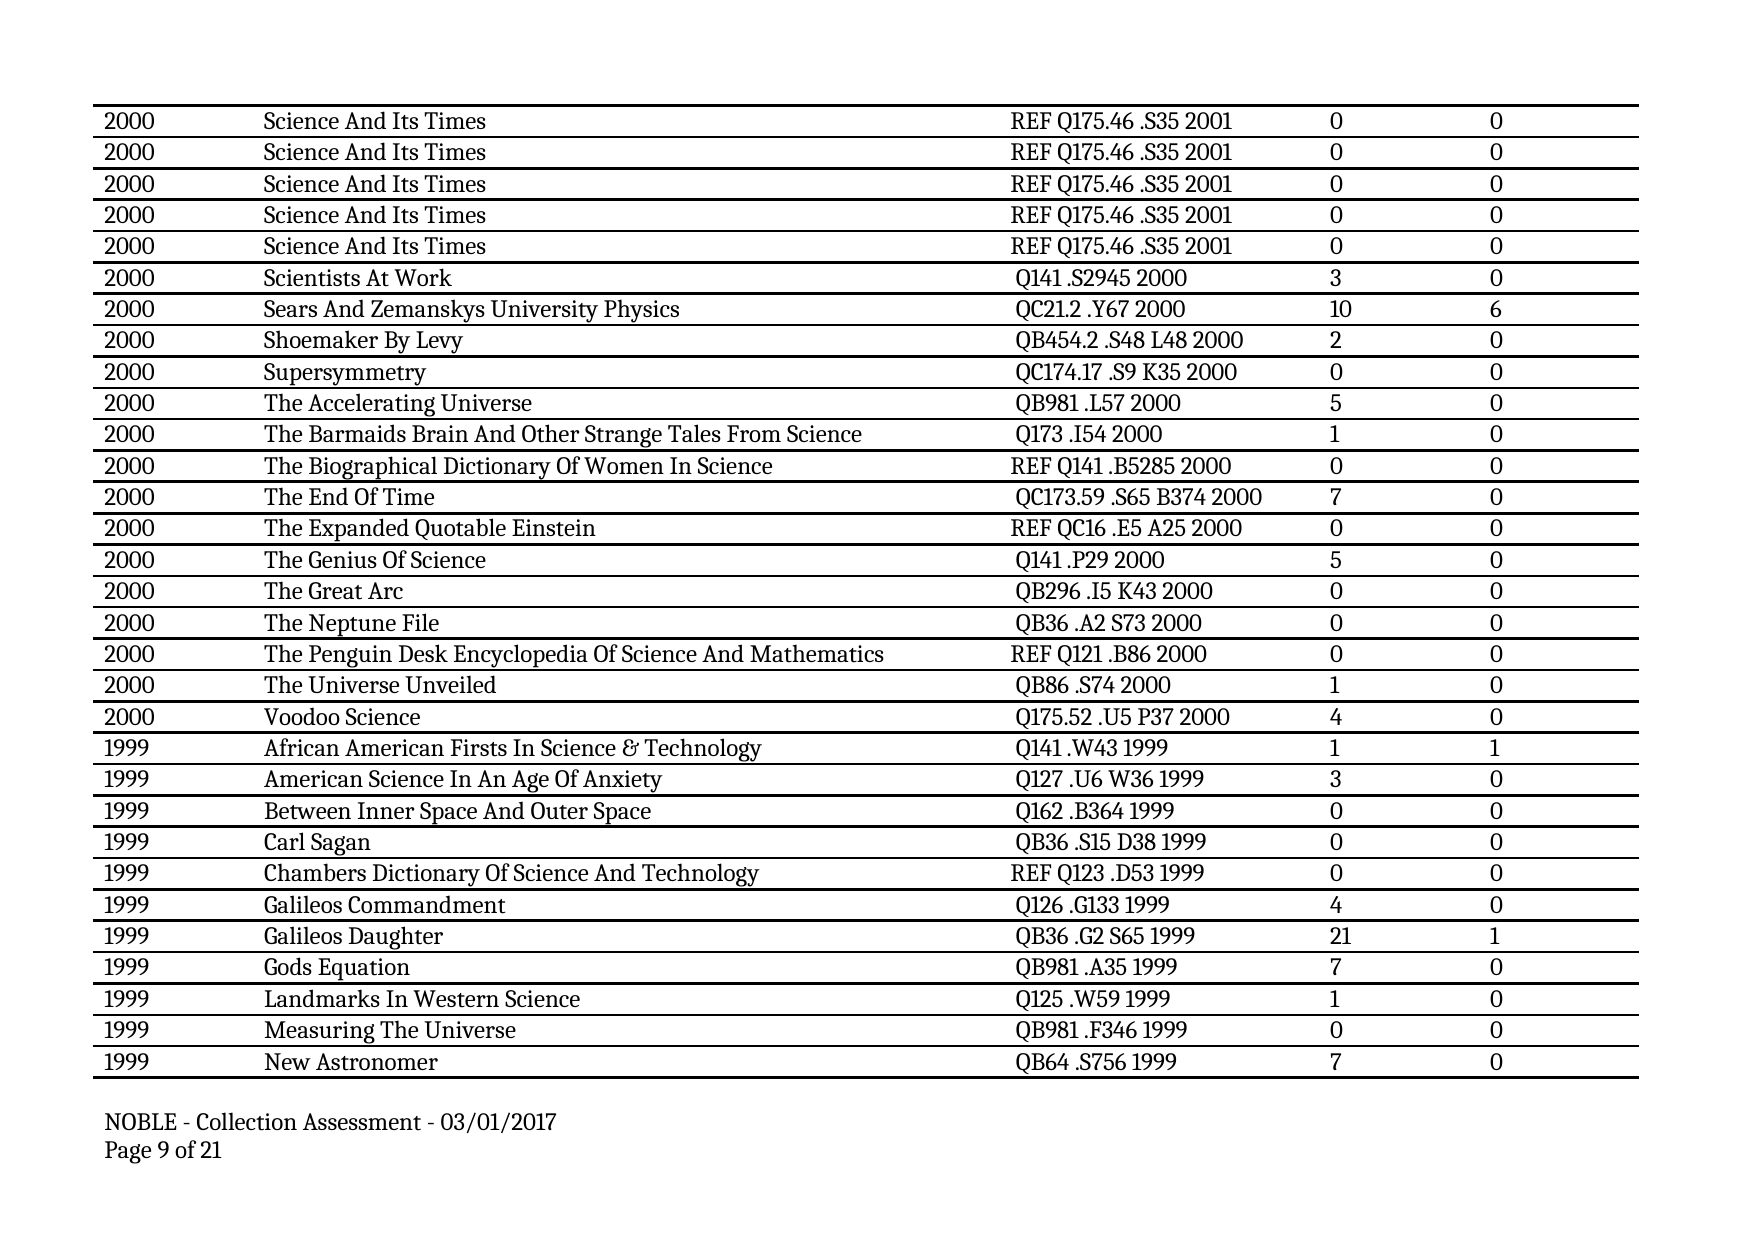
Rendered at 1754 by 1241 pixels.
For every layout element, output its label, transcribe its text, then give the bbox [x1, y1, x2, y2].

table_cell The Accelerating Universe [253, 389, 999, 418]
table_cell Between Inner Space And Outer Space [253, 797, 999, 825]
table_cell 0 [1479, 577, 1638, 606]
table_cell Sears And Zemanskys University Physics [253, 295, 999, 324]
table_cell 1999 [93, 953, 253, 982]
table_cell 0 [1479, 797, 1638, 825]
table_cell 0 [1319, 170, 1478, 198]
table_cell Galileos Commandment [253, 891, 999, 919]
table_cell 0 [1479, 1047, 1638, 1076]
table_cell 3 [1319, 765, 1478, 794]
table_cell Galileos Daughter [253, 922, 999, 951]
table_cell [253, 107, 999, 136]
table_cell 2000 [93, 138, 253, 167]
table_cell 0 [1319, 797, 1478, 825]
table_cell 0 [1319, 515, 1478, 543]
table_cell 0 [1479, 483, 1638, 512]
table_cell Q126 .G133 1999 [999, 891, 1319, 919]
table_cell Scientists At Work [253, 264, 999, 292]
table_cell 0 [1319, 608, 1478, 637]
table_cell 0 [1479, 107, 1638, 136]
table_cell 1999 [93, 828, 253, 857]
table_cell 2000 [93, 546, 253, 574]
table_cell 2000 [93, 264, 253, 292]
table_cell 0 [1479, 828, 1638, 857]
table_cell The Genius Of Science [253, 546, 999, 574]
table_cell REF Q123 .D53 1999 [999, 859, 1319, 888]
table_cell 0 [1479, 201, 1638, 229]
table_cell 0 [1319, 107, 1478, 136]
table_cell Shoemaker By Levy [253, 326, 999, 355]
table_cell QB981 .L57 2000 [999, 389, 1319, 418]
table_cell 2000 [93, 515, 253, 543]
table_cell 0 [1479, 264, 1638, 292]
table_cell Measuring The Universe [253, 1016, 999, 1045]
table_cell 5 [1319, 546, 1478, 574]
table_cell Science And Its Times [253, 138, 999, 167]
table_cell 2000 [93, 358, 253, 386]
table_cell QC173.59 .S65 B374 2000 [999, 483, 1319, 512]
table_cell 0 [1479, 671, 1638, 700]
table_cell REF Q175.46 .S35 2001 [999, 138, 1319, 167]
table_cell Supersymmetry [253, 358, 999, 386]
table_cell 1 [1479, 922, 1638, 951]
table_cell New Astronomer [253, 1047, 999, 1076]
table_cell 0 [1479, 138, 1638, 167]
table_cell QB36 .S15 D38 1999 [999, 828, 1319, 857]
table_cell 2000 [93, 232, 253, 261]
table_cell QC174.17 .S9 K35 2000 [999, 358, 1319, 386]
table_cell Science And Its Times [253, 232, 999, 261]
table_cell 2000 [93, 608, 253, 637]
table_cell REF QC16 .E5 A25 2000 [999, 515, 1319, 543]
table_cell 1999 [93, 797, 253, 825]
table_cell 0 [1479, 420, 1638, 449]
table_cell 1 [1319, 985, 1478, 1013]
table_cell 2000 [93, 170, 253, 198]
table_cell QB981 .F346 1999 [999, 1016, 1319, 1045]
table_cell 0 [1319, 828, 1478, 857]
table_cell 1999 [93, 1047, 253, 1076]
table_cell Landmarks In Western Science [253, 985, 999, 1013]
table_cell QB36 .A2 S73 2000 [999, 608, 1319, 637]
table_cell 2000 [93, 201, 253, 229]
table_cell 0 [1479, 358, 1638, 386]
table_cell 0 [1319, 452, 1478, 480]
table_cell 1999 [93, 1016, 253, 1045]
table_cell 2000 [93, 640, 253, 668]
table_cell Q125 .W59 1999 [999, 985, 1319, 1013]
table_cell Science And Its Times [253, 170, 999, 198]
table_cell Q127 .U6 W36 1999 [999, 765, 1319, 794]
table_cell 2000 [93, 452, 253, 480]
table_cell 0 [1319, 640, 1478, 668]
table_cell Gods Equation [253, 953, 999, 982]
table_cell The Expanded Quotable Einstein [253, 515, 999, 543]
table_cell 2000 [93, 107, 253, 136]
table_cell 0 [1479, 765, 1638, 794]
table_cell 2000 [93, 483, 253, 512]
table_cell The Neptune File [253, 608, 999, 637]
table_cell 0 [1479, 452, 1638, 480]
table_cell 1999 [93, 985, 253, 1013]
table_cell 2000 [93, 295, 253, 324]
table_cell 2000 [93, 577, 253, 606]
table_cell 0 [1319, 1016, 1478, 1045]
table_cell The Biographical Dictionary Of Women In Science [253, 452, 999, 480]
table_cell 2 [1319, 326, 1478, 355]
table_cell American Science In An Age Of Anxiety [253, 765, 999, 794]
table_cell 10 [1319, 295, 1478, 324]
table_cell 0 [1479, 953, 1638, 982]
table_cell 0 [1319, 358, 1478, 386]
table_cell 0 [1319, 138, 1478, 167]
table_cell 0 [1319, 859, 1478, 888]
table_cell Q141 .W43 1999 [999, 734, 1319, 763]
table_cell 5 [1319, 389, 1478, 418]
table_cell 2000 [93, 703, 253, 731]
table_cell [999, 107, 1319, 136]
table_cell 1 [1319, 420, 1478, 449]
table_cell 0 [1479, 389, 1638, 418]
table_cell The Penguin Desk Encyclopedia Of Science And Mathematics [253, 640, 999, 668]
table_cell REF Q175.46 .S35 2001 [999, 201, 1319, 229]
table_cell 4 [1319, 703, 1478, 731]
table_cell Q162 .B364 1999 [999, 797, 1319, 825]
table_cell Carl Sagan [253, 828, 999, 857]
table_cell QB86 .S74 2000 [999, 671, 1319, 700]
table_cell 2000 [93, 420, 253, 449]
table_cell Q173 .I54 2000 [999, 420, 1319, 449]
table_cell 0 [1479, 1016, 1638, 1045]
table_cell 0 [1479, 640, 1638, 668]
table_cell 0 [1479, 985, 1638, 1013]
table_cell 2000 [93, 671, 253, 700]
table_cell 6 [1479, 295, 1638, 324]
table_cell QB454.2 .S48 L48 2000 [999, 326, 1319, 355]
table_cell REF Q141 .B5285 2000 [999, 452, 1319, 480]
table_cell The End Of Time [253, 483, 999, 512]
table_cell Q175.52 .U5 P37 2000 [999, 703, 1319, 731]
table_cell 0 [1479, 546, 1638, 574]
table_cell 0 [1319, 232, 1478, 261]
table_cell REF Q121 .B86 2000 [999, 640, 1319, 668]
table_cell The Barmaids Brain And Other Strange Tales From Science [253, 420, 999, 449]
table_cell 0 [1319, 201, 1478, 229]
table_cell 0 [1479, 703, 1638, 731]
table_cell 0 [1319, 577, 1478, 606]
table_cell Chambers Dictionary Of Science And Technology [253, 859, 999, 888]
table_cell 1999 [93, 922, 253, 951]
table_cell The Great Arc [253, 577, 999, 606]
table_cell REF Q175.46 .S35 2001 [999, 170, 1319, 198]
table_cell 0 [1479, 170, 1638, 198]
table_cell 1999 [93, 891, 253, 919]
table_cell QB36 .G2 S65 1999 [999, 922, 1319, 951]
table_cell QB296 .I5 K43 2000 [999, 577, 1319, 606]
table_cell 7 [1319, 953, 1478, 982]
table_cell 7 [1319, 1047, 1478, 1076]
table_cell QB981 .A35 1999 [999, 953, 1319, 982]
table_cell The Universe Unveiled [253, 671, 999, 700]
table_cell 0 [1479, 891, 1638, 919]
table_cell 0 [1479, 859, 1638, 888]
table_cell 2000 [93, 326, 253, 355]
table_cell 0 [1479, 326, 1638, 355]
table_cell 1999 [93, 859, 253, 888]
table_cell Q141 .P29 2000 [999, 546, 1319, 574]
table_cell REF Q175.46 .S35 2001 [999, 232, 1319, 261]
table_cell QB64 .S756 1999 [999, 1047, 1319, 1076]
table_cell Q141 .S2945 2000 [999, 264, 1319, 292]
table_cell 7 [1319, 483, 1478, 512]
table_cell 1 [1479, 734, 1638, 763]
table_cell African American Firsts In Science & Technology [253, 734, 999, 763]
table_cell 0 [1479, 608, 1638, 637]
table_cell 4 [1319, 891, 1478, 919]
table_cell Science And Its Times [253, 201, 999, 229]
table_cell 1999 [93, 734, 253, 763]
table_cell 1 [1319, 671, 1478, 700]
table_cell 2000 [93, 389, 253, 418]
table_cell Voodoo Science [253, 703, 999, 731]
table_cell 1 [1319, 734, 1478, 763]
table_cell 0 [1479, 232, 1638, 261]
table_cell QC21.2 .Y67 2000 [999, 295, 1319, 324]
table_cell 3 [1319, 264, 1478, 292]
table_cell 1999 [93, 765, 253, 794]
table_cell 21 [1319, 922, 1478, 951]
table_cell 0 [1479, 515, 1638, 543]
